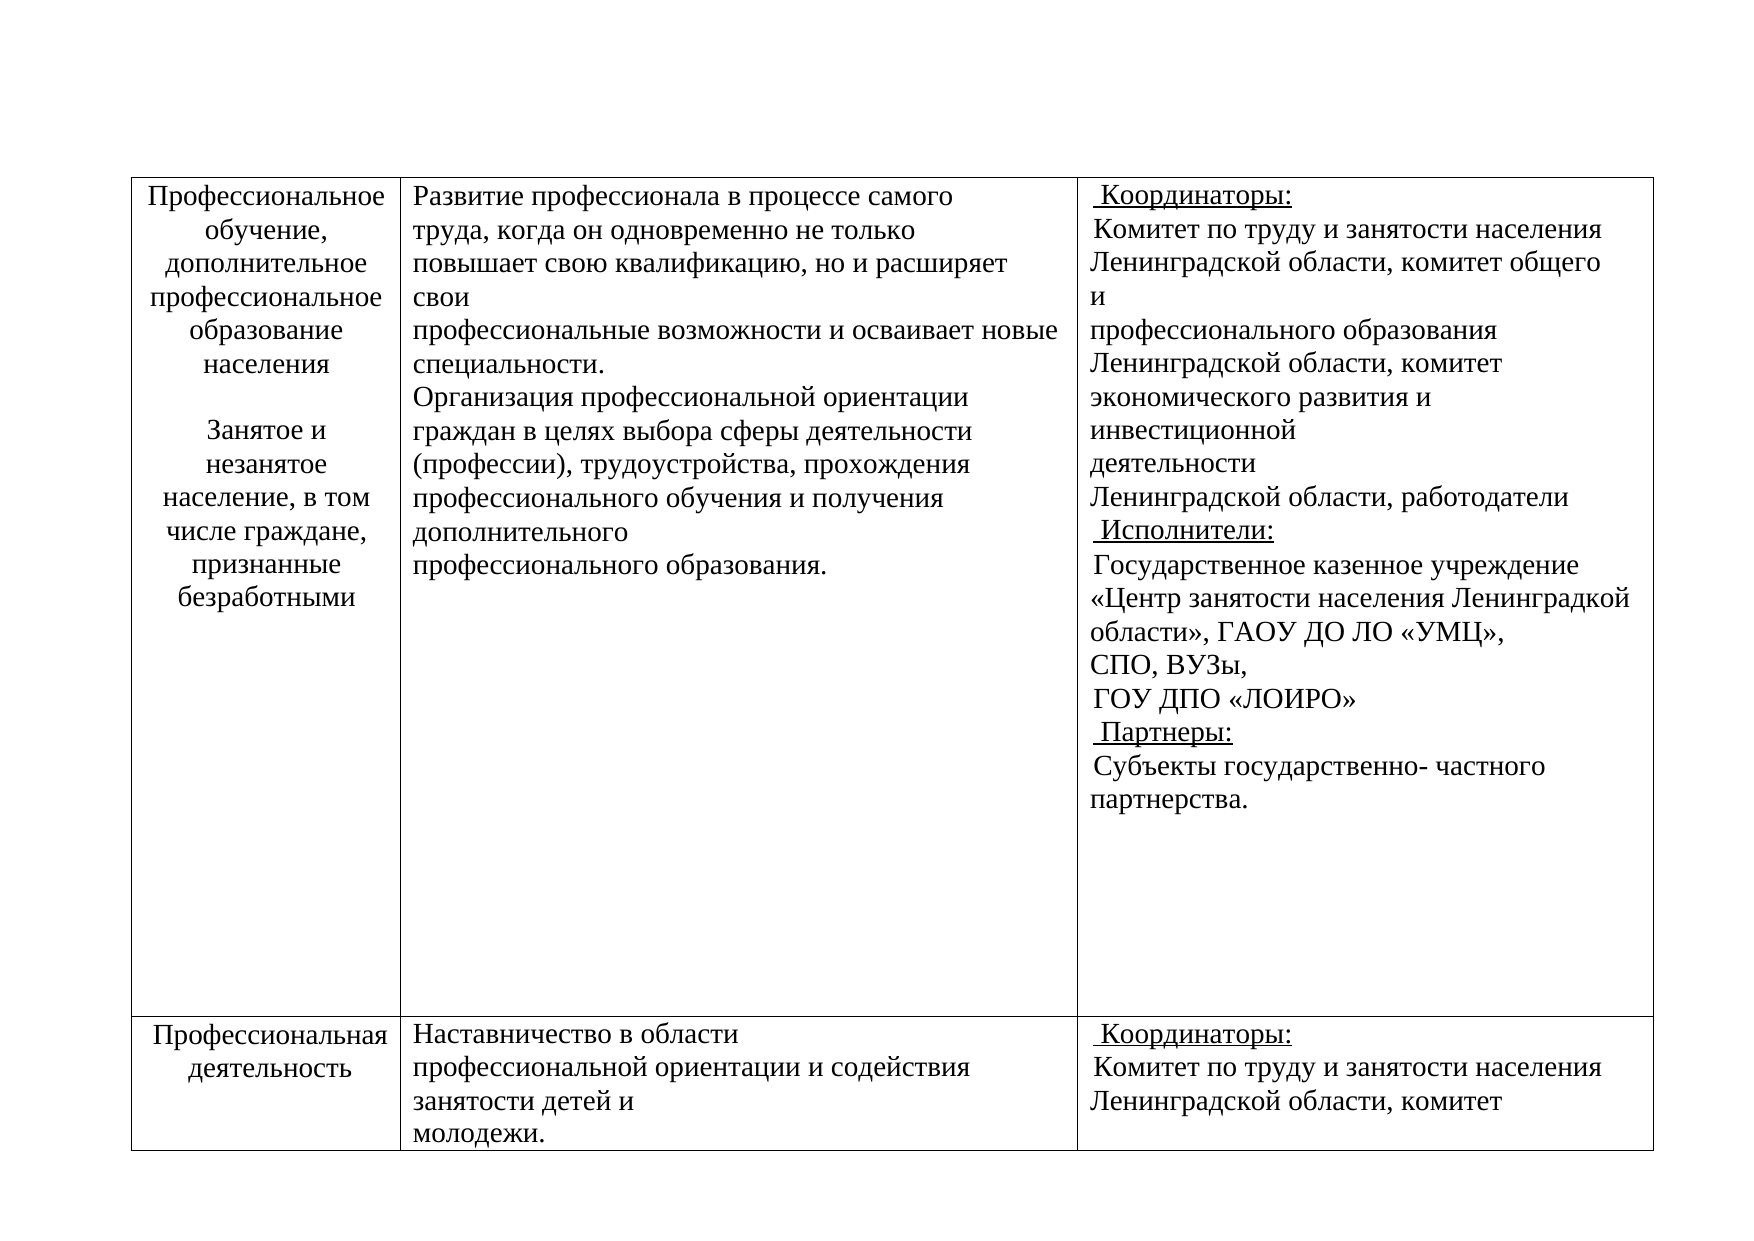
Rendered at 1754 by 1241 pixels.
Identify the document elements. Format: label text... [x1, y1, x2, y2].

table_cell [1078, 1017, 1653, 1150]
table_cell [132, 1017, 400, 1150]
table_cell Наставничество в области профессиональной ориентации и содействия занятости детей и молодежи. [401, 1017, 1077, 1150]
table_cell Профессиональное обучение, дополнительное профессиональное образование населения Занятое и незанятое население, в том числе граждане, признанные безработными [132, 178, 400, 1016]
table_cell Развитие профессионала в процессе самого труда, когда он одновременно не только повышает свою квалификацию, но и расширяет свои профессиональные возможности и осваивает новые специальности. Организация профессиональной ориентации граждан в целях выбора сферы деятельности (профессии), трудоустройства, прохождения профессионального обучения и получения дополнительного профессионального образования. [401, 178, 1077, 1016]
table_cell Координаторы: Комитет по труду и занятости населения Ленинградской области, комитет общего и профессионального образования Ленинградской области, комитет экономического развития и инвестиционной деятельности Ленинградской области, работодатели Исполнители: Государственное казенное учреждение «Центр занятости населения Ленинградкой области», ГАОУ ДО ЛО «УМЦ», СПО, ВУЗы, ГОУ ДПО «ЛОИРО» Партнеры: Субъекты государственно- частного партнерства. [1078, 178, 1653, 1016]
